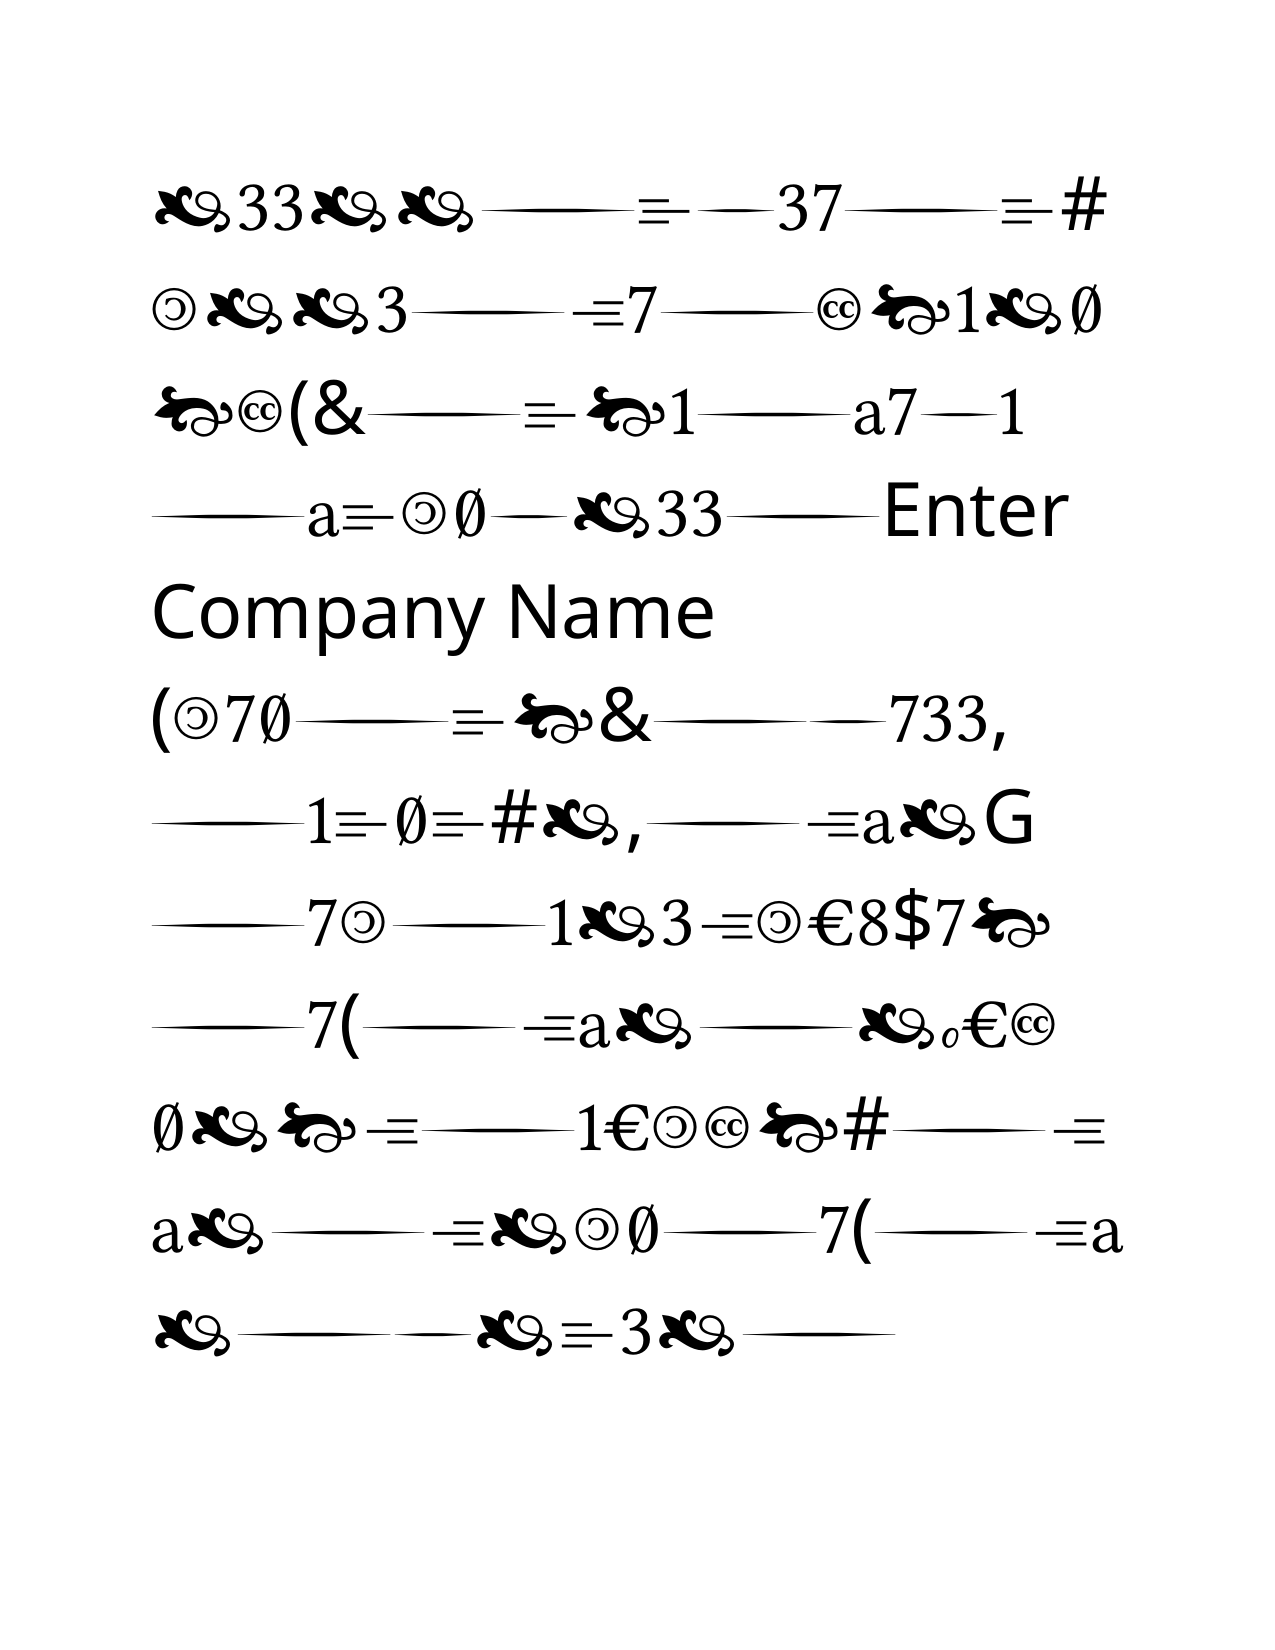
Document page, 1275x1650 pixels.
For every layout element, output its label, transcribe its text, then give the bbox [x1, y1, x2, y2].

text Company Name (&,#,G$( #( [150, 559, 1125, 1376]
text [150, 150, 1125, 559]
